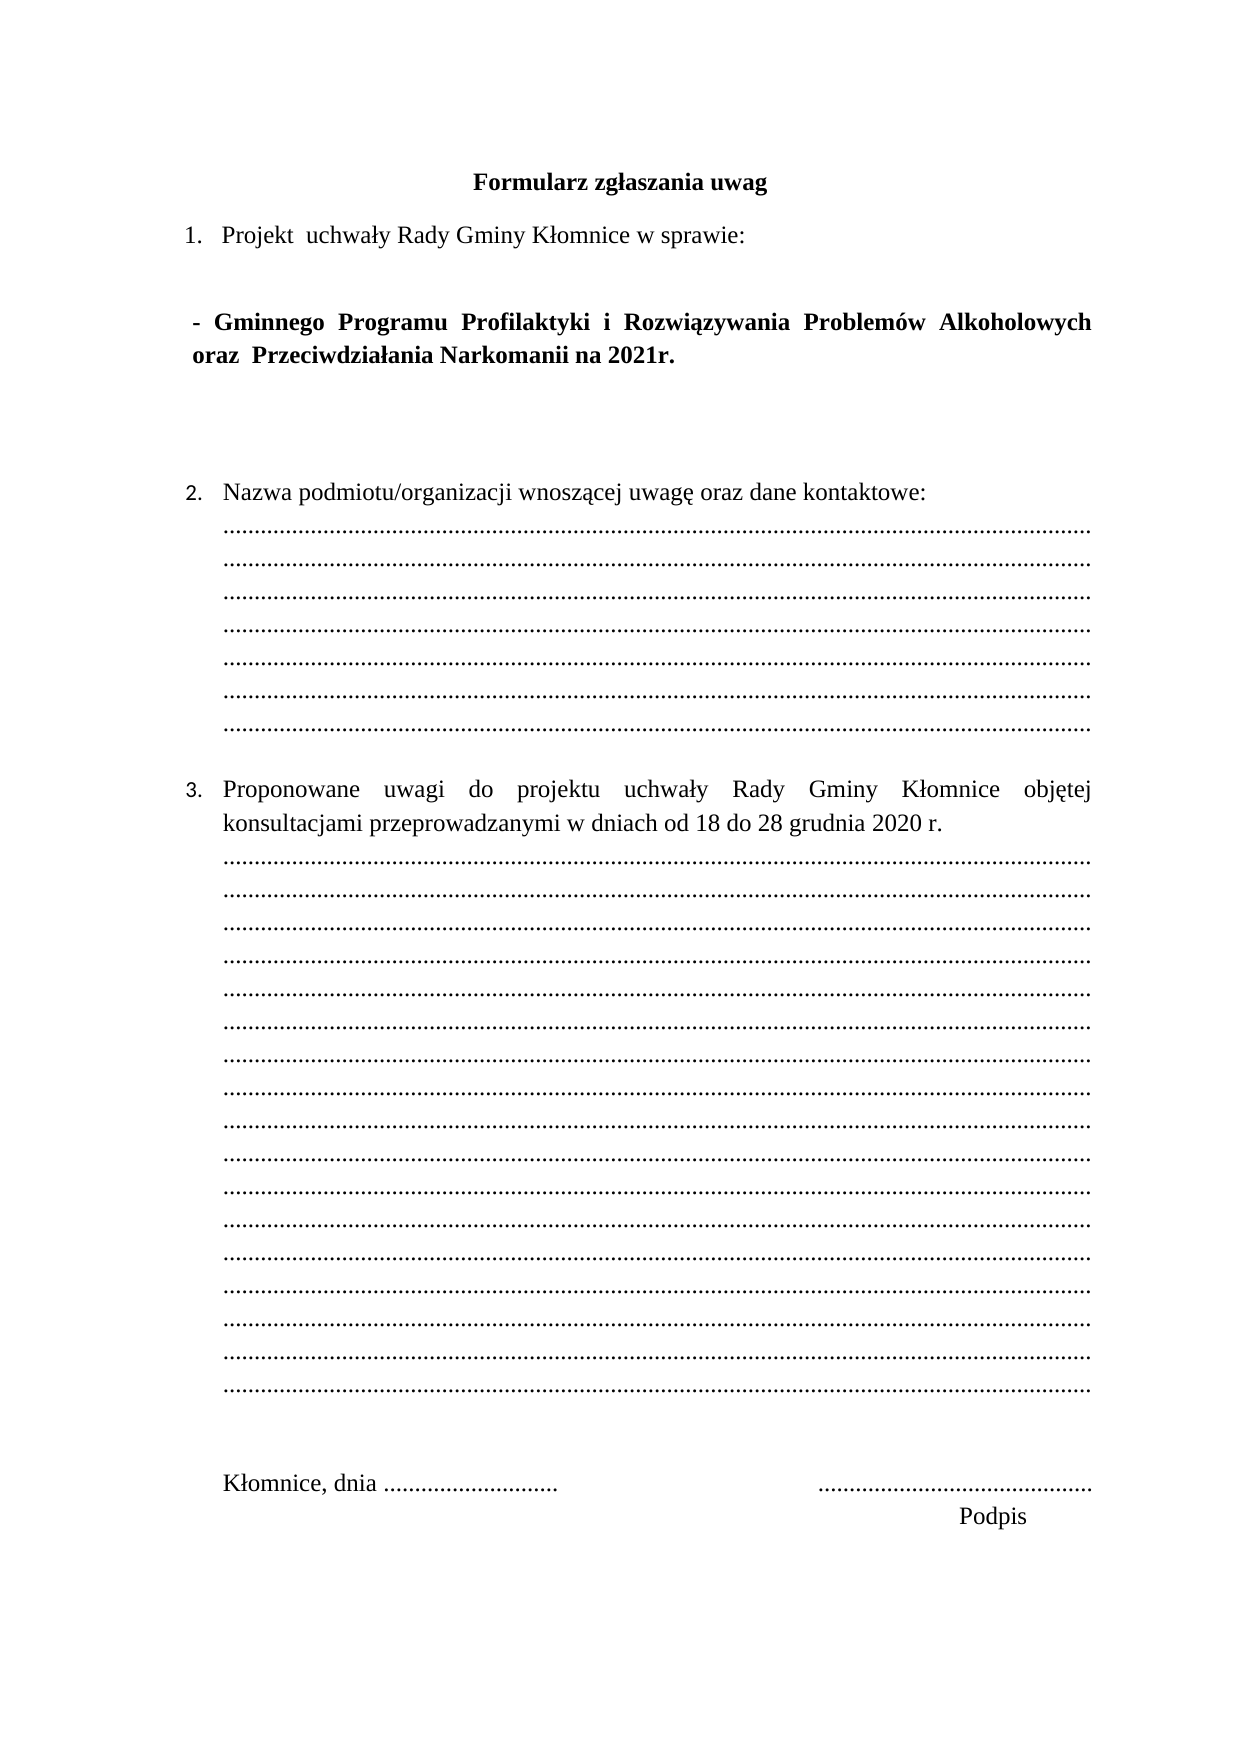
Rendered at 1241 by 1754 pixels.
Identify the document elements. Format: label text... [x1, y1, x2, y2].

list Kłomnice, dnia ............................ ............................................ [223, 1468, 1093, 1497]
list ........................................................................................................................................................................................................................................................................................................................................................................................................................................................................................................................................................................................................................................................................................................................................................................................................................................................................................................................................................................................................................................................................................................................................................................................................................................................................................................................................................................................................................................................................................................................................................................................................................................................................................................................................................................................................................................................................................................................................................................................................................................................................................................................................................................................................................................................................................................................................................................................................................................................... [223, 841, 1093, 1398]
text Formularz zgłaszania uwag [148, 167, 1093, 196]
list Proponowane uwagi do projektu uchwały Rady Gminy Kłomnice objętej konsultacjami przeprowadzanymi w dniach od 18 do 28 grudnia 2020 r. [185, 774, 1093, 837]
list Nazwa podmiotu/organizacji wnoszącej uwagę oraz dane kontaktowe: [185, 477, 1093, 506]
list ............................................................................................................................................................................................................................................................................................................................................................................................................................................................................................................................................................................................................................................................................................................................................................................................................................................................................................................................................................................................................. [223, 510, 1093, 737]
text - Gminnego Programu Profilaktyki i Rozwiązywania Problemów Alkoholowych oraz Przeciwdziałania Narkomanii na 2021r. [192, 307, 1093, 369]
list Podpis [739, 1501, 1093, 1530]
list Projekt uchwały Rady Gminy Kłomnice w sprawie: [184, 221, 1093, 249]
